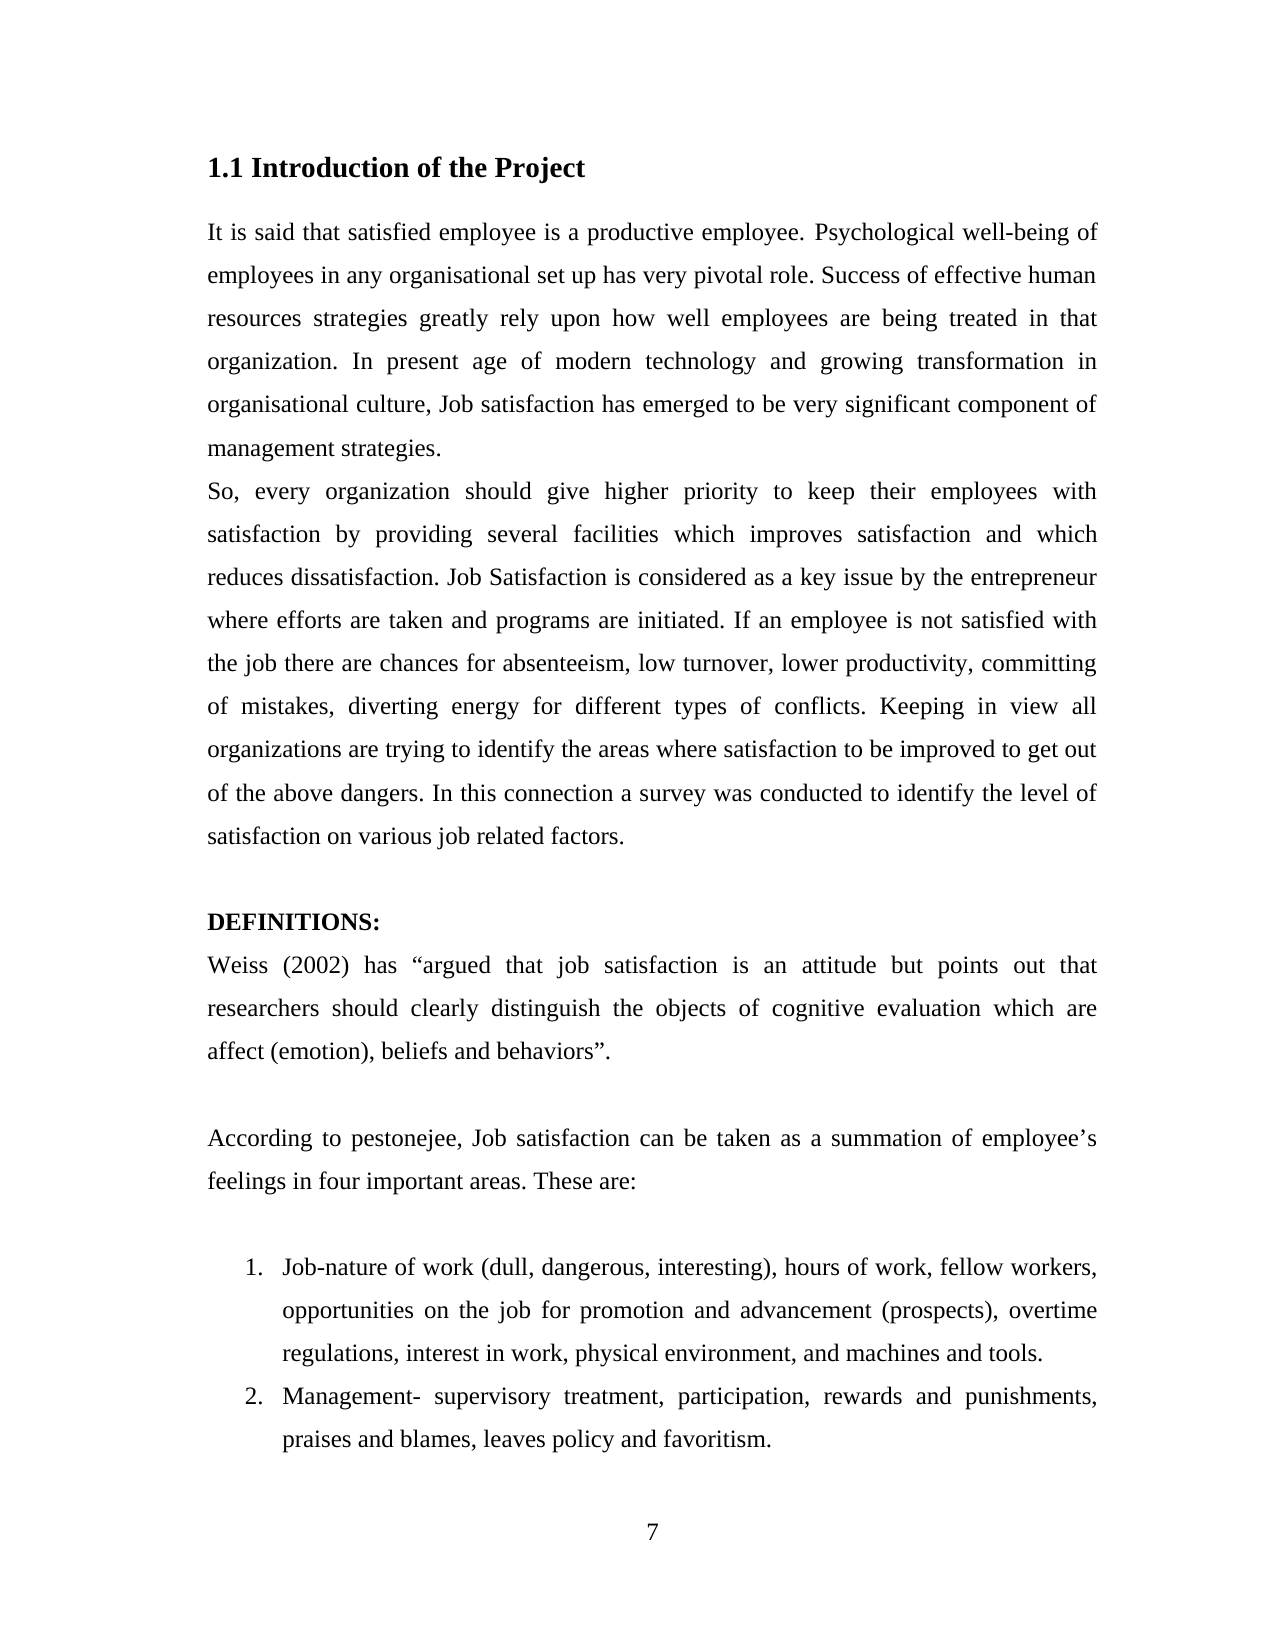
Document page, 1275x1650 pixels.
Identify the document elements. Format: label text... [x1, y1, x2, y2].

text According to pestonejee, Job satisfaction can be taken as a summation of employee’s feelings in four important areas. These are: [207, 1123, 1098, 1194]
text 1.1 Introduction of the Project [207, 150, 1098, 183]
list Management- supervisory treatment, participation, rewards and punishments, praises and blames, leaves policy and favoritism. [244, 1381, 1098, 1453]
text Weiss (2002) has “argued that job satisfaction is an attitude but points out that researchers should clearly distinguish the objects of cognitive evaluation which are affect (emotion), beliefs and behaviors”. [207, 950, 1098, 1065]
list Job-nature of work (dull, dangerous, interesting), hours of work, fellow workers, opportunities on the job for promotion and advancement (prospects), overtime regulations, interest in work, physical environment, and machines and tools. [244, 1252, 1098, 1367]
text It is said that satisfied employee is a productive employee. Psychological well-being of employees in any organisational set up has very pivotal role. Success of effective human resources strategies greatly rely upon how well employees are being treated in that organization. In present age of modern technology and growing transformation in organisational culture, Job satisfaction has emerged to be very significant component of management strategies. [207, 217, 1098, 461]
text So, every organization should give higher priority to keep their employees with satisfaction by providing several facilities which improves satisfaction and which reduces dissatisfaction. Job Satisfaction is considered as a key issue by the entrepreneur where efforts are taken and programs are initiated. If an employee is not satisfied with the job there are chances for absenteeism, low turnover, lower productivity, committing of mistakes, diverting energy for different types of conflicts. Keeping in view all organizations are trying to identify the areas where satisfaction to be improved to get out of the above dangers. In this connection a survey was conducted to identify the level of satisfaction on various job related factors. [207, 476, 1098, 849]
text DEFINITIONS: [207, 907, 1098, 936]
